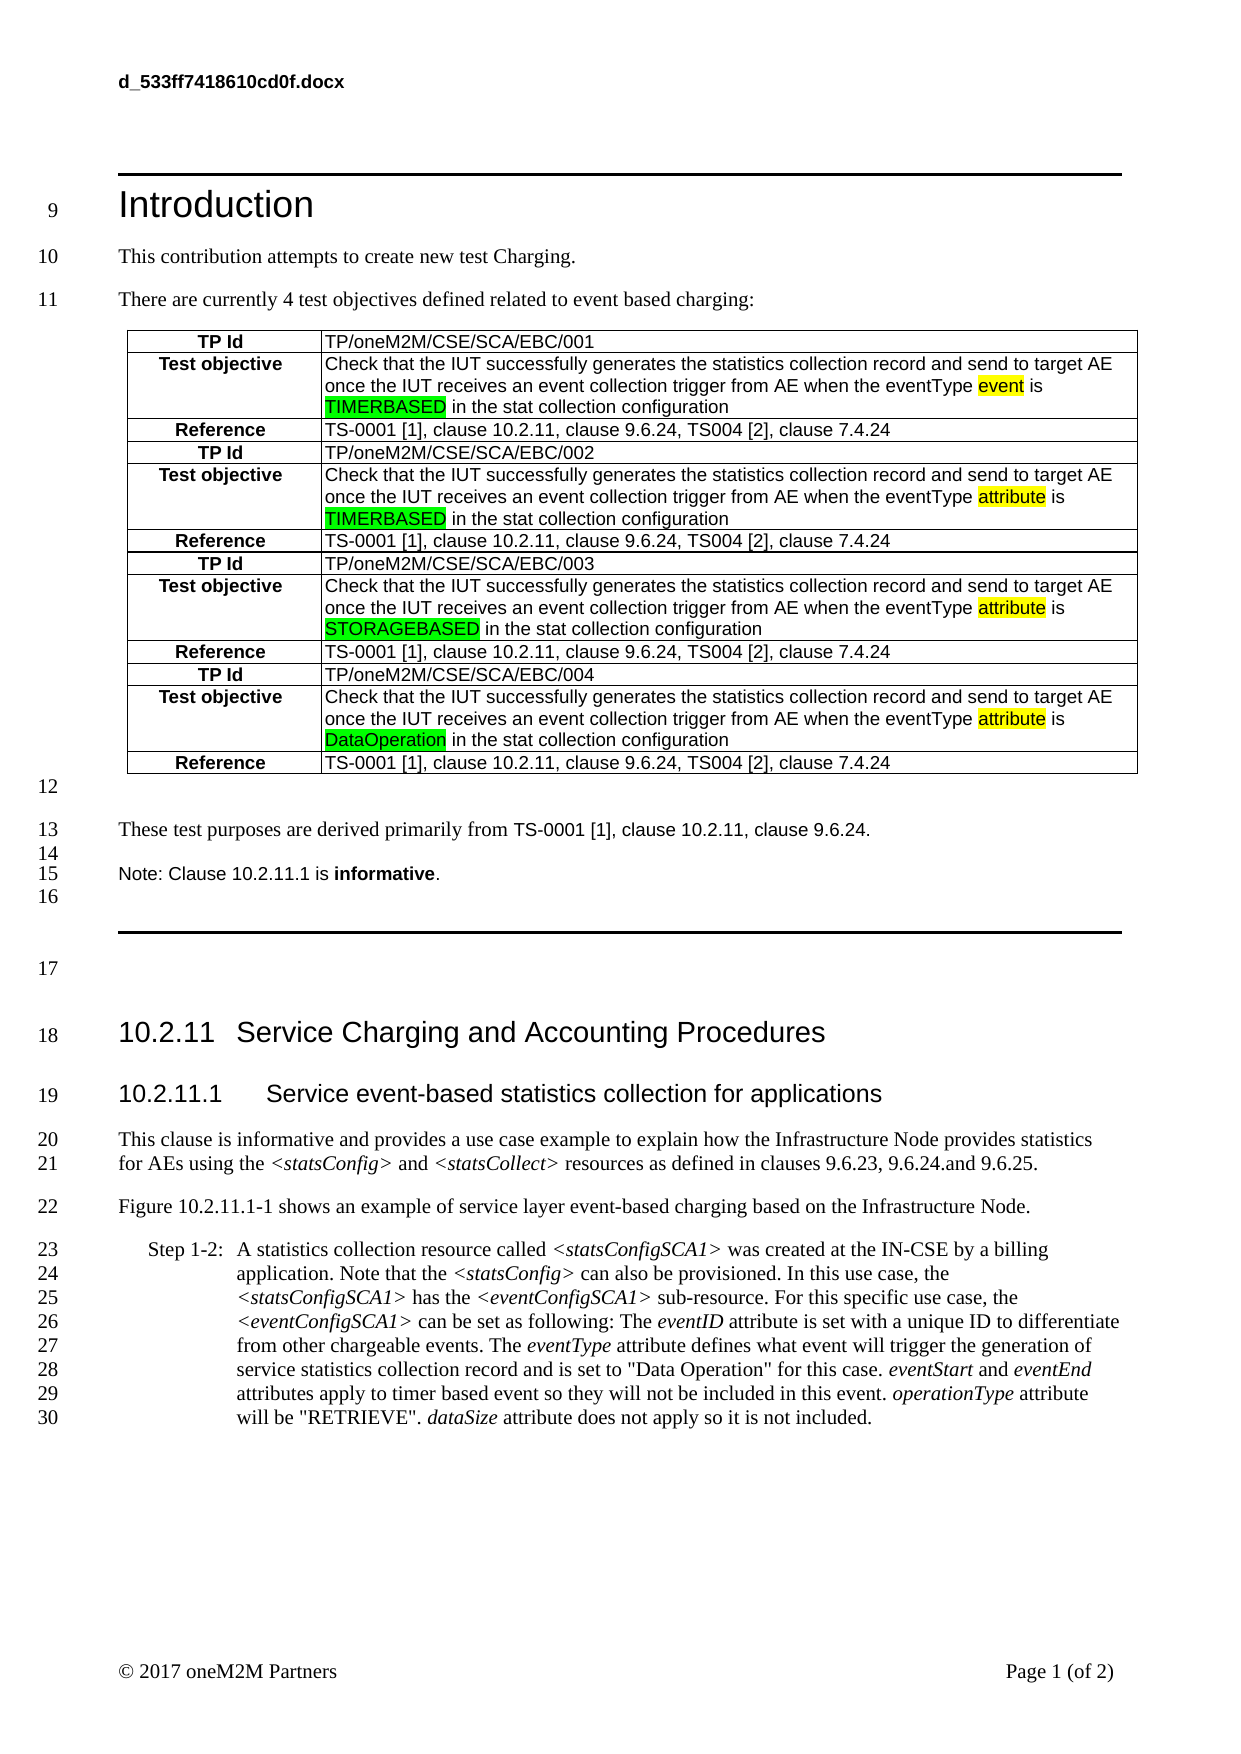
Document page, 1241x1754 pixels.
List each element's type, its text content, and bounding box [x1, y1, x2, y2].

table_cell Test objective [128, 686, 321, 751]
subtitle 10.2.11 Service Charging and Accounting Procedures [118, 1015, 1122, 1048]
subtitle 10.2.11.1 Service event-based statistics collection for applications [118, 1079, 1122, 1108]
table_cell TP/oneM2M/CSE/SCA/EBC/002 [322, 442, 1137, 463]
text Step 1-2: A statistics collection resource called <statsConfigSCA1> was created at the IN-CSE by a billing application. Note that the <statsConfig> can also be provisioned. In this use case, the <statsConfigSCA1> has the <eventConfigSCA1> sub-resource. For this specific use case, the <eventConfigSCA1> can be set as following: The eventID attribute is set with a unique ID to differentiate from other chargeable events. The eventType attribute defines what event will trigger the generation of service statistics collection record and is set to "Data Operation" for this case. eventStart and eventEnd attributes apply to timer based event so they will not be included in this event. operationType attribute will be "RETRIEVE". dataSize attribute does not apply so it is not included. [148, 1237, 1122, 1429]
table_cell TP/oneM2M/CSE/SCA/EBC/004 [322, 664, 1137, 685]
text This clause is informative and provides a use case example to explain how the Infrastructure Node provides statistics for AEs using the <statsConfig> and <statsCollect> resources as defined in clauses 9.6.23, 9.6.24.and 9.6.25. [118, 1127, 1122, 1175]
table_cell Reference [128, 530, 321, 551]
text There are currently 4 test objectives defined related to event based charging: [118, 287, 1122, 311]
table_header TP/oneM2M/CSE/SCA/EBC/001 [322, 331, 1137, 352]
table_cell TS-0001 [1], clause 10.2.11, clause 9.6.24, TS004 [2], clause 7.4.24 [322, 419, 1137, 441]
table_cell TS-0001 [1], clause 10.2.11, clause 9.6.24, TS004 [2], clause 7.4.24 [322, 530, 1137, 551]
text Note: Clause 10.2.11.1 is informative. [118, 863, 1122, 884]
table_cell Test objective [128, 575, 321, 640]
text Figure 10.2.11.1-1 shows an example of service layer event-based charging based on the Infrastructure Node. [118, 1194, 1122, 1218]
table_cell Test objective [128, 464, 321, 529]
table_cell Check that the IUT successfully generates the statistics collection record and send to target AE once the IUT receives an event collection trigger from AE when the eventType attribute is STORAGEBASED in the stat collection configuration [322, 575, 1137, 640]
table_cell TS-0001 [1], clause 10.2.11, clause 9.6.24, TS004 [2], clause 7.4.24 [322, 641, 1137, 662]
table_cell TS-0001 [1], clause 10.2.11, clause 9.6.24, TS004 [2], clause 7.4.24 [322, 752, 1137, 773]
table_cell TP Id [128, 553, 321, 574]
table_cell Reference [128, 419, 321, 441]
table_cell Reference [128, 641, 321, 662]
table_cell TP/oneM2M/CSE/SCA/EBC/003 [322, 553, 1137, 574]
table_cell Check that the IUT successfully generates the statistics collection record and send to target AE once the IUT receives an event collection trigger from AE when the eventType event is TIMERBASED in the stat collection configuration [322, 353, 1137, 418]
table_cell Check that the IUT successfully generates the statistics collection record and send to target AE once the IUT receives an event collection trigger from AE when the eventType attribute is TIMERBASED in the stat collection configuration [322, 464, 1137, 529]
text This contribution attempts to create new test Charging. [118, 244, 1122, 268]
table_cell Reference [128, 752, 321, 773]
table_cell TP Id [128, 442, 321, 463]
table_cell Test objective [128, 353, 321, 418]
table_cell TP Id [128, 664, 321, 685]
subtitle Introduction [118, 176, 1122, 225]
table_header TP Id [128, 331, 321, 352]
text These test purposes are derived primarily from TS-0001 [1], clause 10.2.11, clause 9.6.24. [118, 817, 1122, 841]
table_cell Check that the IUT successfully generates the statistics collection record and send to target AE once the IUT receives an event collection trigger from AE when the eventType attribute is DataOperation in the stat collection configuration [322, 686, 1137, 751]
